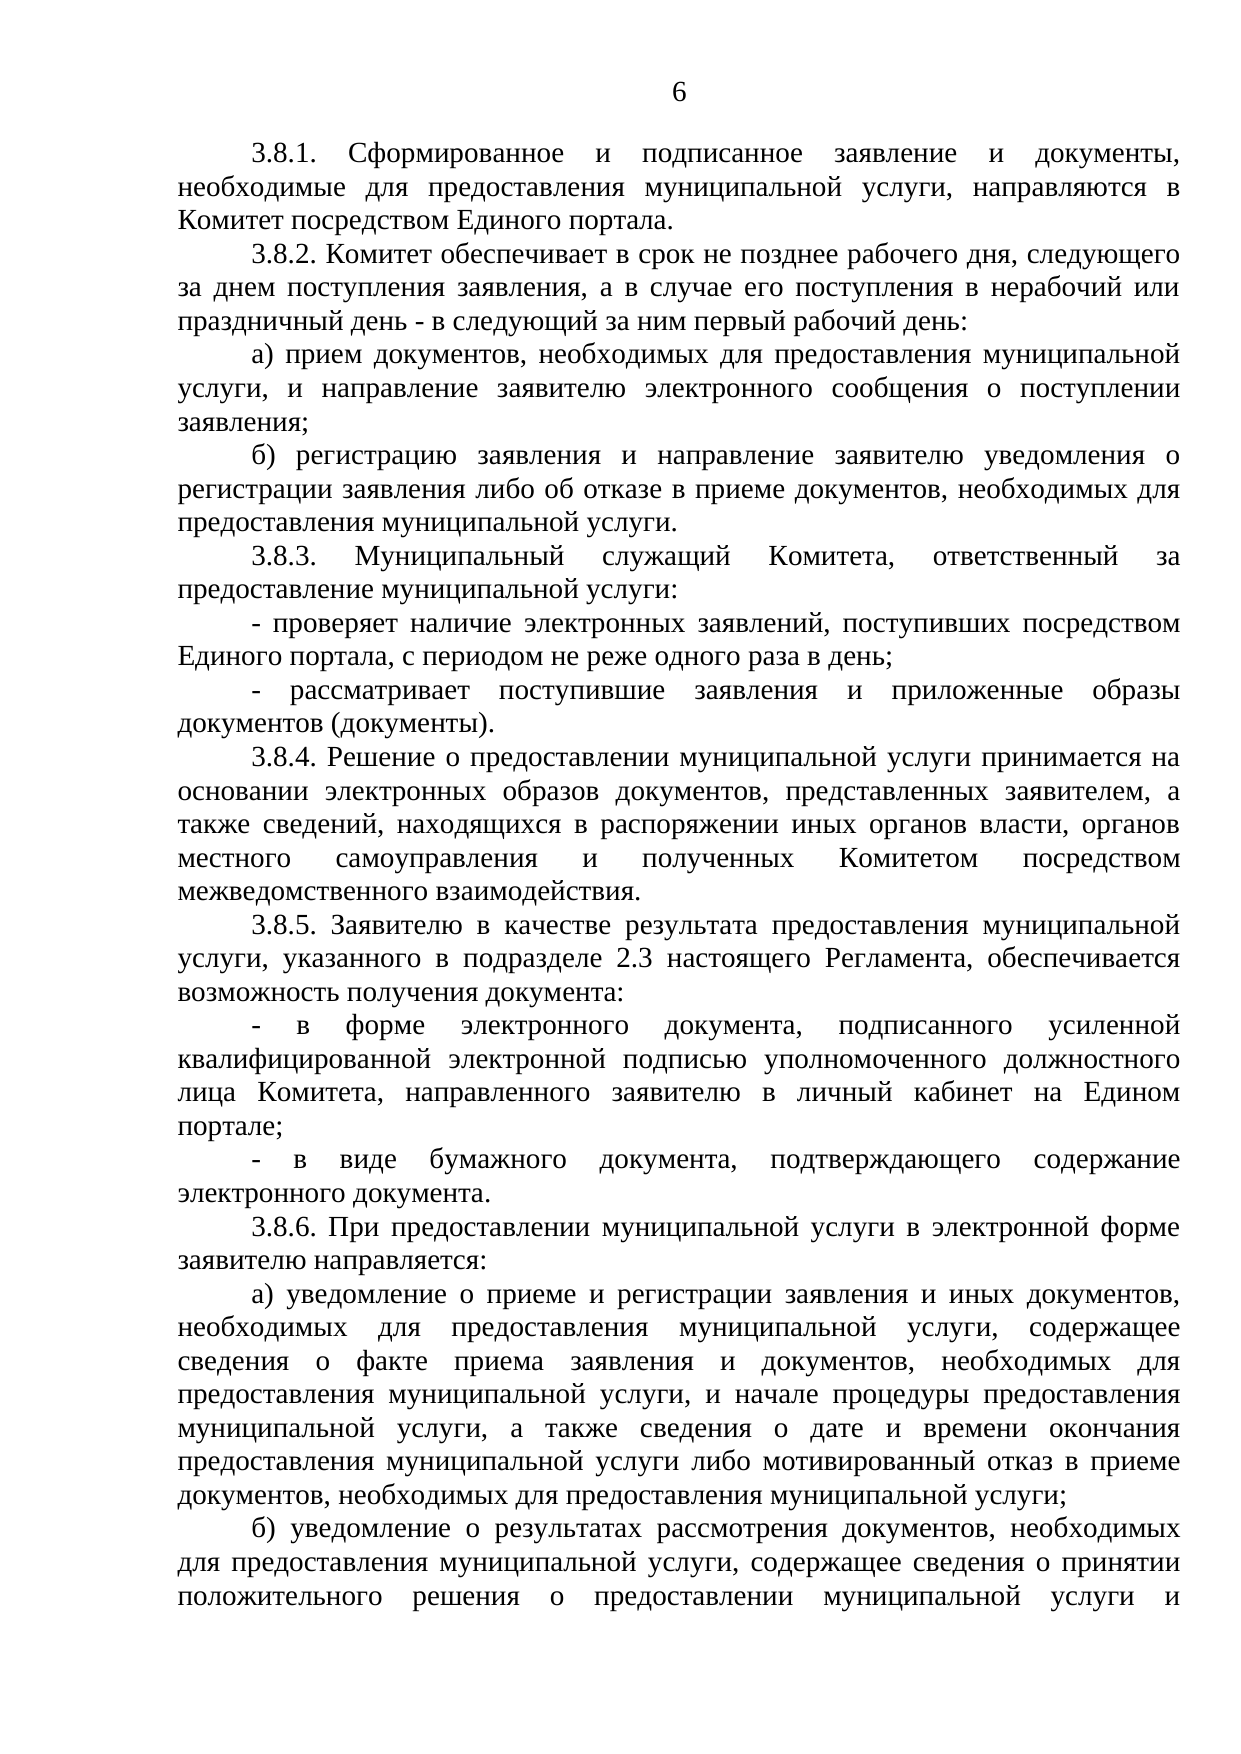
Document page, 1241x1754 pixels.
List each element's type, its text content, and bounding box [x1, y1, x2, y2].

text - проверяет наличие электронных заявлений, поступивших посредством Единого портала, с периодом не реже одного раза в день; [177, 605, 1181, 672]
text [177, 1511, 1181, 1611]
text а) прием документов, необходимых для предоставления муниципальной услуги, и направление заявителю электронного сообщения о поступлении заявления; [177, 337, 1181, 437]
text 3.8.4. Решение о предоставлении муниципальной услуги принимается на основании электронных образов документов, представленных заявителем, а также сведений, находящихся в распоряжении иных органов власти, органов местного самоуправления и полученных Комитетом посредством межведомственного взаимодействия. [177, 739, 1181, 907]
text 3.8.5. Заявителю в качестве результата предоставления муниципальной услуги, указанного в подразделе 2.3 настоящего Регламента, обеспечивается возможность получения документа: [177, 907, 1181, 1007]
text 3.8.1. Сформированное и подписанное заявление и документы, необходимые для предоставления муниципальной услуги, направляются в Комитет посредством Единого портала. [177, 135, 1181, 236]
text 3.8.6. При предоставлении муниципальной услуги в электронной форме заявителю направляется: [177, 1209, 1181, 1276]
text б) регистрацию заявления и направление заявителю уведомления о регистрации заявления либо об отказе в приеме документов, необходимых для предоставления муниципальной услуги. [177, 437, 1181, 538]
text - в форме электронного документа, подписанного усиленной квалифицированной электронной подписью уполномоченного должностного лица Комитета, направленного заявителю в личный кабинет на Едином портале; [177, 1007, 1181, 1142]
text - рассматривает поступившие заявления и приложенные образы документов (документы). [177, 672, 1181, 739]
text 3.8.3. Муниципальный служащий Комитета, ответственный за предоставление муниципальной услуги: [177, 538, 1181, 605]
text - в виде бумажного документа, подтверждающего содержание электронного документа. [177, 1142, 1181, 1209]
text а) уведомление о приеме и регистрации заявления и иных документов, необходимых для предоставления муниципальной услуги, содержащее сведения о факте приема заявления и документов, необходимых для предоставления муниципальной услуги, и начале процедуры предоставления муниципальной услуги, а также сведения о дате и времени окончания предоставления муниципальной услуги либо мотивированный отказ в приеме документов, необходимых для предоставления муниципальной услуги; [177, 1276, 1181, 1511]
text 3.8.2. Комитет обеспечивает в срок не позднее рабочего дня, следующего за днем поступления заявления, а в случае его поступления в нерабочий или праздничный день - в следующий за ним первый рабочий день: [177, 236, 1181, 337]
